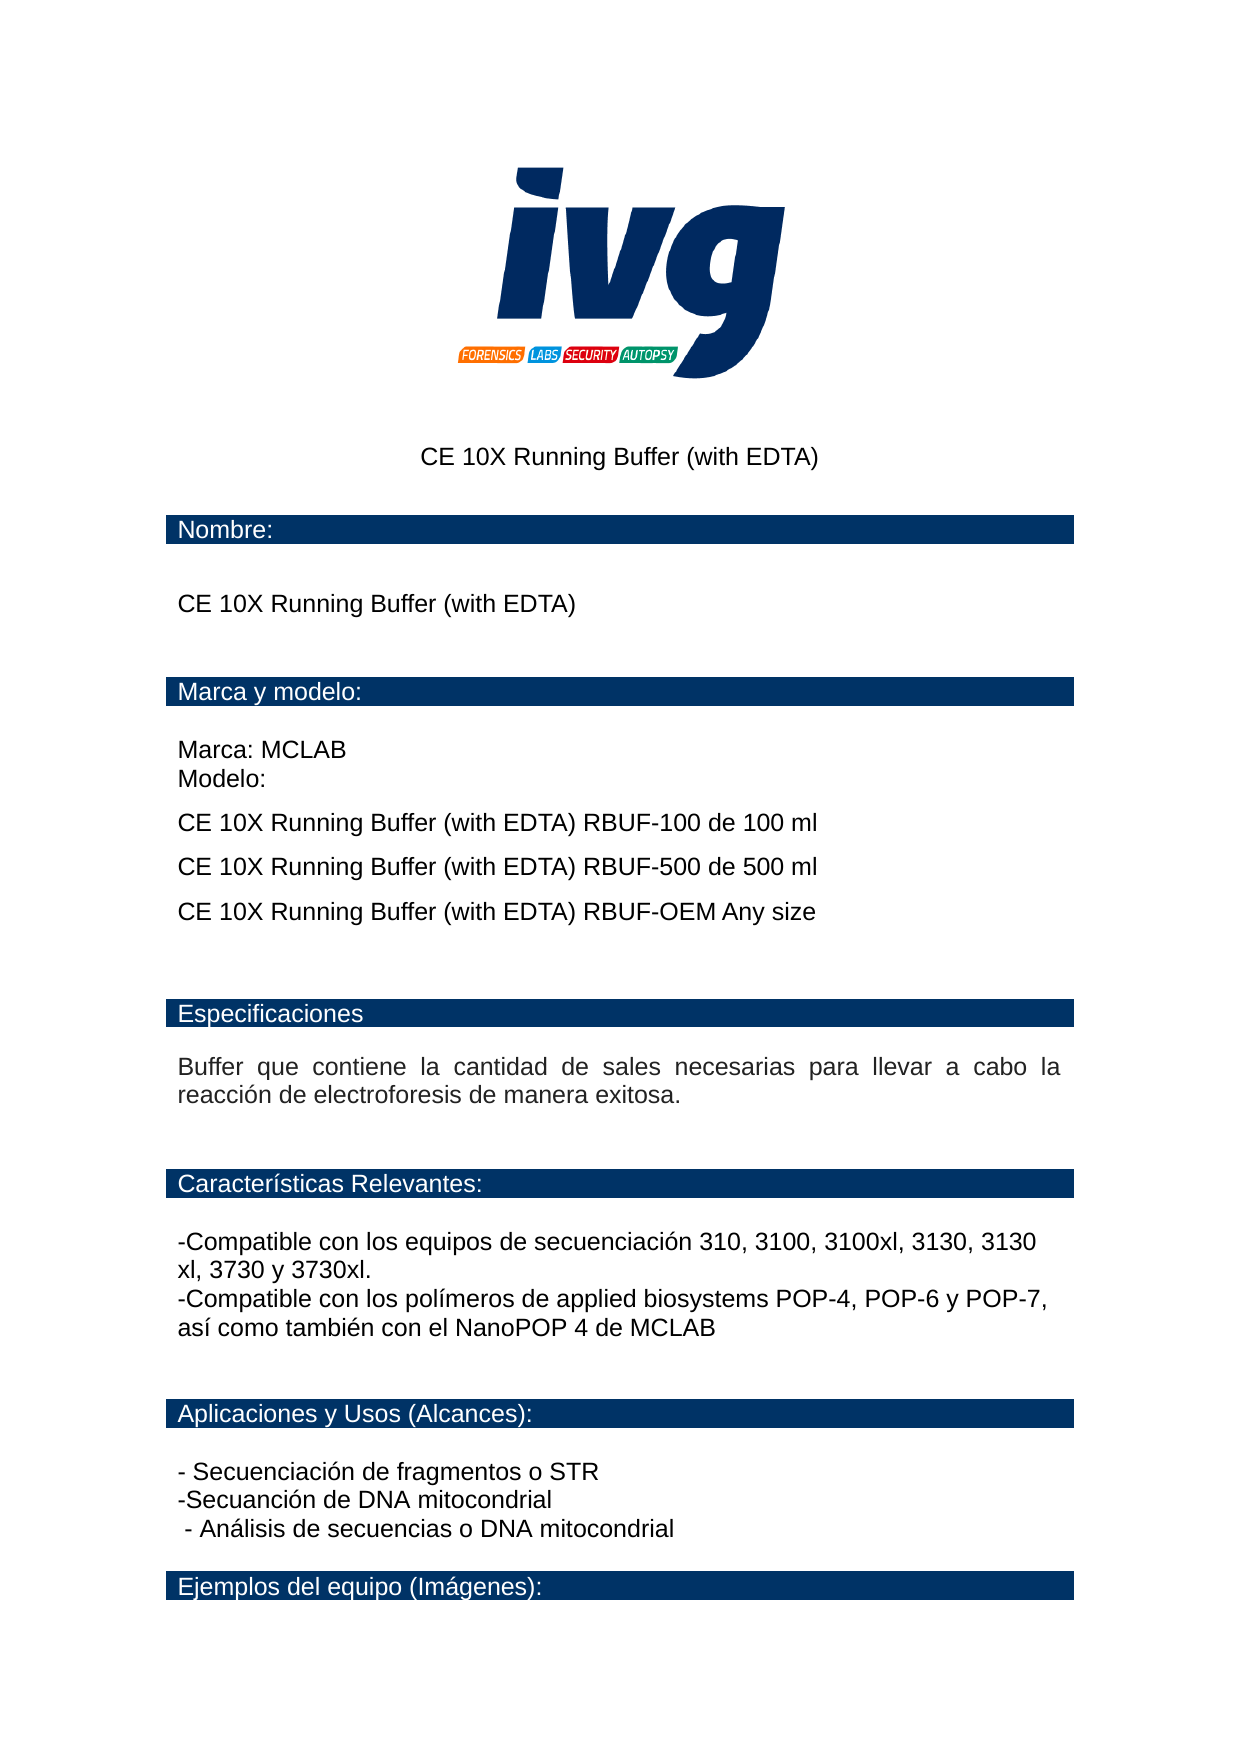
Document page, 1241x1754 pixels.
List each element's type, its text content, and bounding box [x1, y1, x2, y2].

table_cell Marca: MCLAB Modelo: CE 10X Running Buffer (with EDTA) RBUF-100 de 100 ml CE 10X Running Buffer (with EDTA) RBUF-500 de 500 ml CE 10X Running Buffer (with EDTA) RBUF-OEM Any size [166, 706, 1074, 998]
table_cell CE 10X Running Buffer (with EDTA) [166, 544, 1074, 677]
table_cell Marca y modelo: [166, 677, 1074, 706]
table_header CE 10X Running Buffer (with EDTA) [166, 148, 1074, 515]
table_cell Buffer que contiene la cantidad de sales necesarias para llevar a cabo la reacción de electroforesis de manera exitosa. [166, 1027, 1074, 1169]
table_cell Aplicaciones y Usos (Alcances): [166, 1399, 1074, 1428]
picture [444, 147, 796, 398]
table_cell Especificaciones [166, 999, 1074, 1027]
table_cell -Compatible con los equipos de secuenciación 310, 3100, 3100xl, 3130, 3130 xl, 3730 y 3730xl. -Compatible con los polímeros de applied biosystems POP-4, POP-6 y POP-7, así como también con el NanoPOP 4 de MCLAB [166, 1198, 1074, 1399]
table_cell Ejemplos del equipo (Imágenes): [166, 1571, 1074, 1600]
table_cell Características Relevantes: [166, 1169, 1074, 1198]
table_cell - Secuenciación de fragmentos o STR -Secuanción de DNA mitocondrial - Análisis de secuencias o DNA mitocondrial [166, 1428, 1074, 1571]
table_cell Nombre: [166, 515, 1074, 544]
